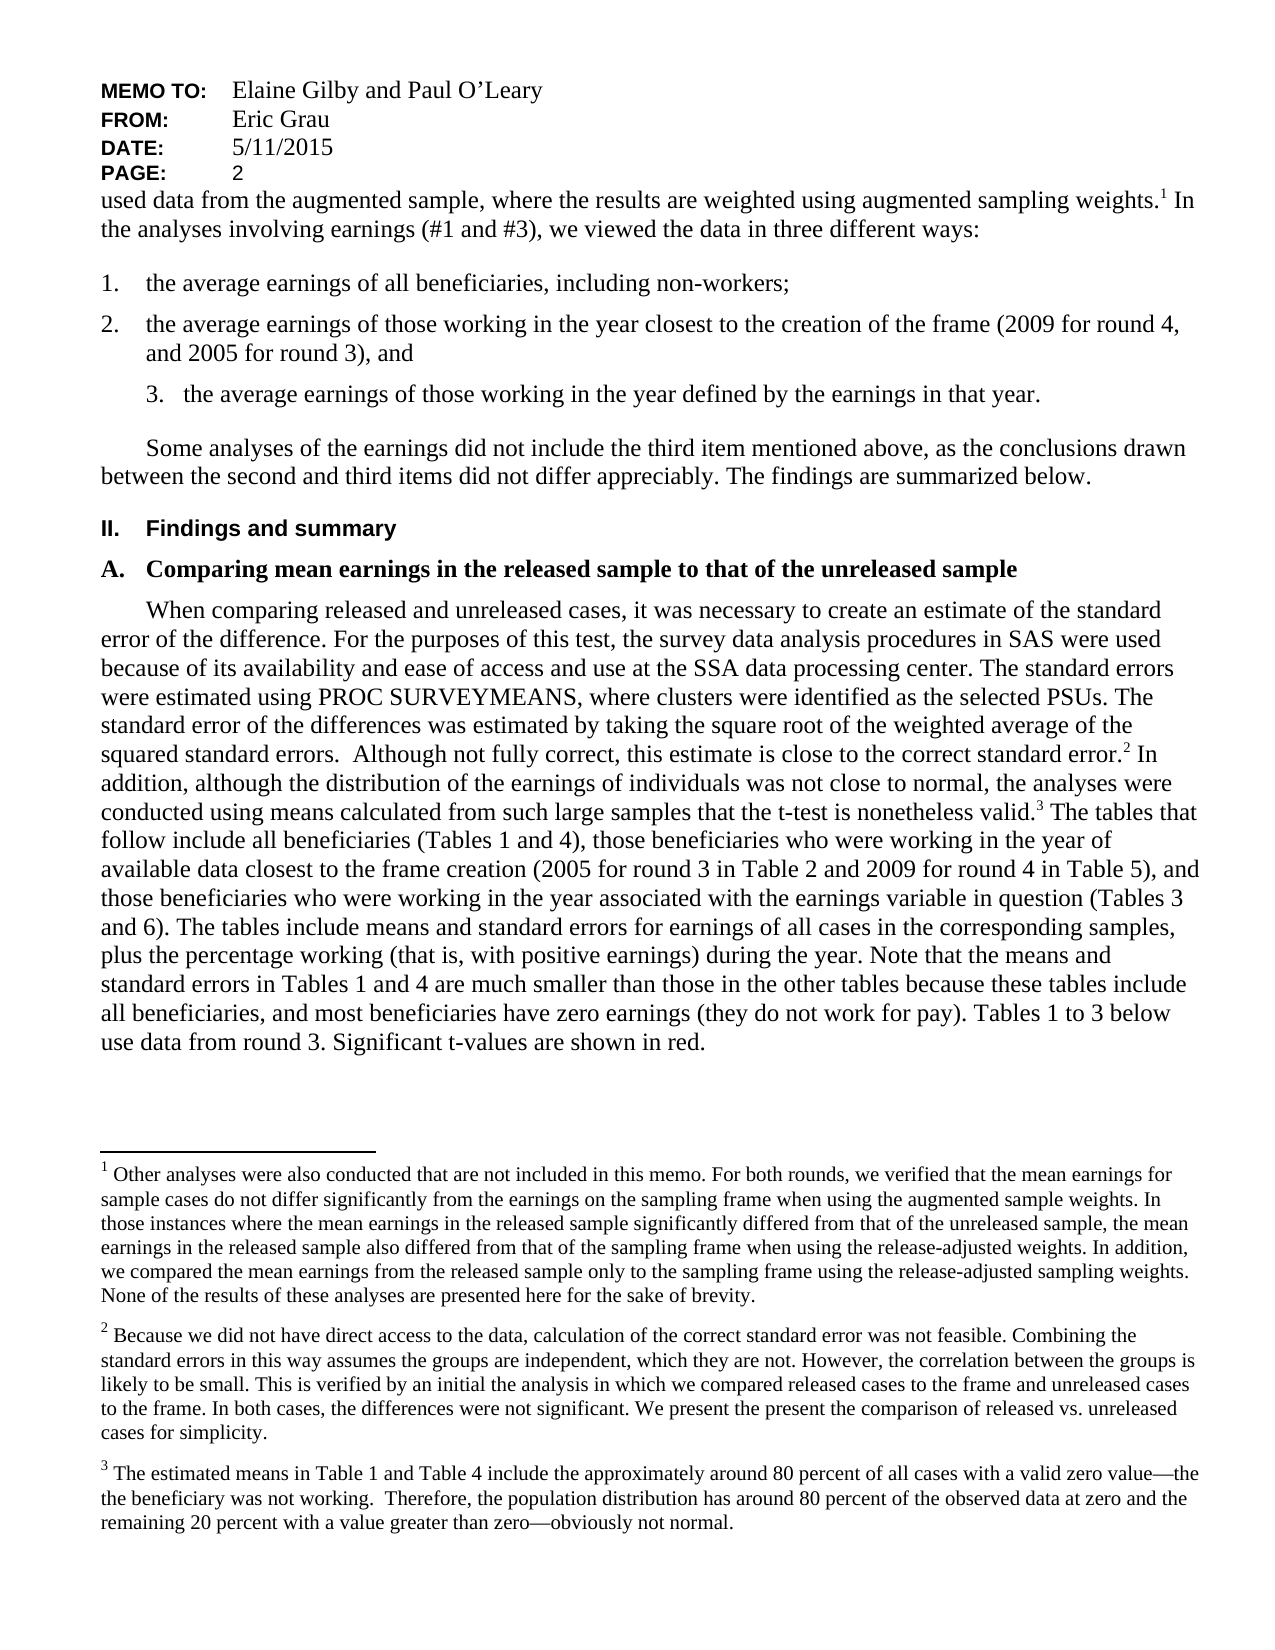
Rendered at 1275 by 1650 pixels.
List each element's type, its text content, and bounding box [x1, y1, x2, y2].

text the average earnings of those working in the year closest to the creation of the frame (2009 for round 4, and 2005 for round 3), and [101, 309, 1200, 366]
text Some analyses of the earnings did not include the third item mentioned above, as the conclusions drawn between the second and third items did not differ appreciably. The findings are summarized below. [101, 433, 1200, 490]
text When comparing released and unreleased cases, it was necessary to create an estimate of the standard error of the difference. For the purposes of this test, the survey data analysis procedures in SAS were used because of its availability and ease of access and use at the SSA data processing center. The standard errors were estimated using PROC SURVEYMEANS, where clusters were identified as the selected PSUs. The standard error of the differences was estimated by taking the square root of the weighted average of the squared standard errors. Although not fully correct, this estimate is close to the correct standard error. In addition, although the distribution of the earnings of individuals was not close to normal, the analyses were conducted using means calculated from such large samples that the t-test is nonetheless valid. The tables that follow include all beneficiaries (Tables 1 and 4), those beneficiaries who were working in the year of available data closest to the frame creation (2005 for round 3 in Table 2 and 2009 for round 4 in Table 5), and those beneficiaries who were working in the year associated with the earnings variable in question (Tables 3 and 6). The tables include means and standard errors for earnings of all cases in the corresponding samples, plus the percentage working (that is, with positive earnings) during the year. Note that the means and standard errors in Tables 1 and 4 are much smaller than those in the other tables because these tables include all beneficiaries, and most beneficiaries have zero earnings (they do not work for pay). Tables 1 to 3 below use data from round 3. Significant t-values are shown in red. [101, 595, 1200, 1055]
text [101, 185, 1200, 243]
subtitle II. Findings and summary [101, 515, 1200, 542]
text the average earnings of those working in the year defined by the earnings in that year. [146, 379, 1200, 408]
text the average earnings of all beneficiaries, including non-workers; [101, 268, 1200, 296]
subtitle A. Comparing mean earnings in the released sample to that of the unreleased sample [101, 554, 1200, 583]
